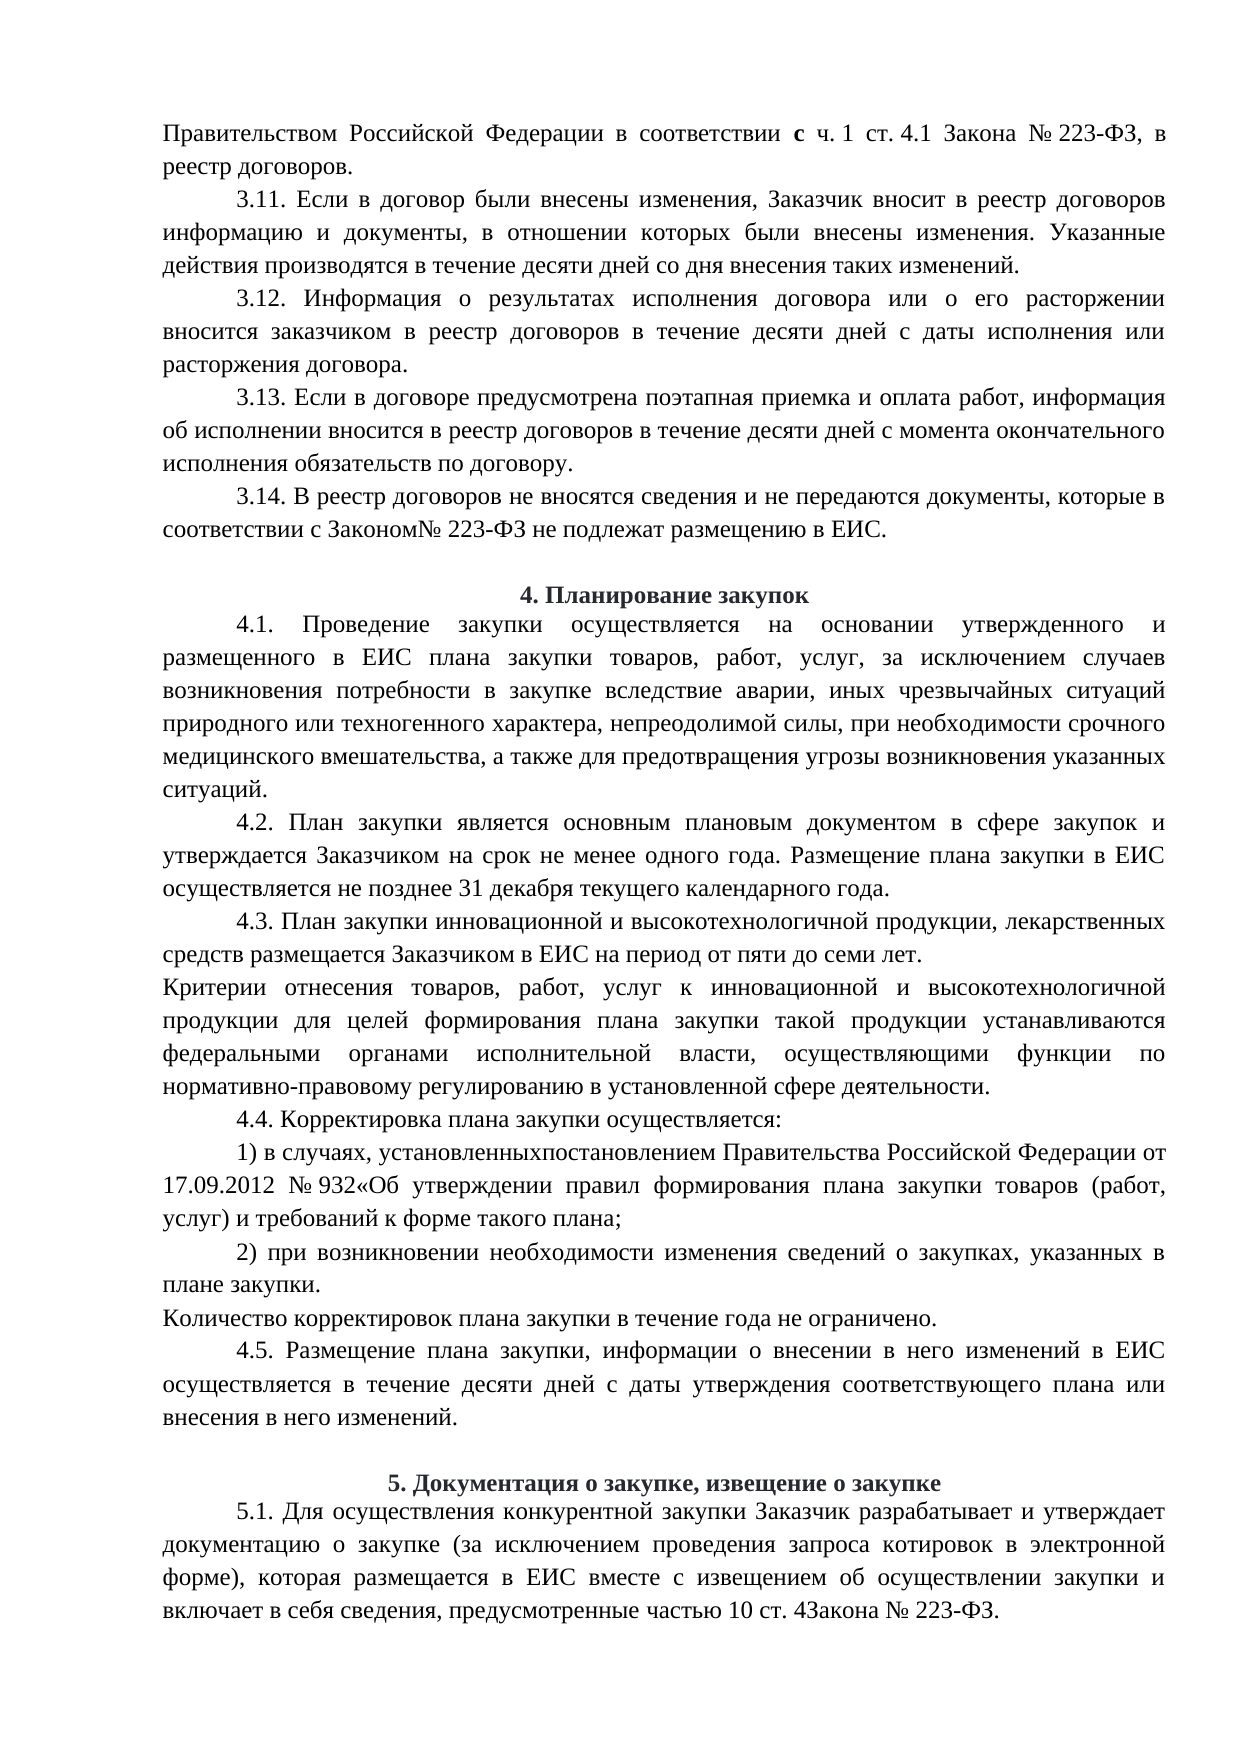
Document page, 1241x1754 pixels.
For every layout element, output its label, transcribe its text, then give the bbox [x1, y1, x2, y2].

subtitle 5. Документация о закупке, извещение о закупке [162, 1468, 1166, 1496]
text 4.1. Проведение закупки осуществляется на основании утвержденного и размещенного в ЕИС плана закупки товаров, работ, услуг, за исключением случаев возникновения потребности в закупке вследствие аварии, иных чрезвычайных ситуаций природного или техногенного характера, непреодолимой силы, при необходимости срочного медицинского вмешательства, а также для предотвращения угрозы возникновения указанных ситуаций. [162, 609, 1166, 803]
text 4.2. План закупки является основным плановым документом в сфере закупок и утверждается Заказчиком на срок не менее одного года. Размещение плана закупки в ЕИС осуществляется не позднее 31 декабря текущего календарного года. [162, 807, 1166, 902]
text 4.4. Корректировка плана закупки осуществляется: [162, 1104, 1166, 1133]
text 1) в случаях, установленныхпостановлением Правительства Российской Федерации от 17.09.2012 № 932«Об утверждении правил формирования плана закупки товаров (работ, услуг) и требований к форме такого плана; [162, 1137, 1166, 1232]
text 2) при возникновении необходимости изменения сведений о закупках, указанных в плане закупки. [162, 1237, 1166, 1298]
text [162, 118, 1166, 180]
text 4.3. План закупки инновационной и высокотехнологичной продукции, лекарственных средств размещается Заказчиком в ЕИС на период от пяти до семи лет. [162, 906, 1166, 968]
text 3.14. В реестр договоров не вносятся сведения и не передаются документы, которые в соответствии с Законом№ 223-ФЗ не подлежат размещению в ЕИС. [162, 481, 1166, 543]
text 5.1. Для осуществления конкурентной закупки Заказчик разрабатывает и утверждает документацию о закупке (за исключением проведения запроса котировок в электронной форме), которая размещается в ЕИС вместе с извещением об осуществлении закупки и включает в себя сведения, предусмотренные частью 10 ст. 4Закона № 223-ФЗ. [162, 1496, 1166, 1624]
text 3.11. Если в договор были внесены изменения, Заказчик вносит в реестр договоров информацию и документы, в отношении которых были внесены изменения. Указанные действия производятся в течение десяти дней со дня внесения таких изменений. [162, 184, 1166, 279]
text 4.5. Размещение плана закупки, информации о внесении в него изменений в ЕИС осуществляется в течение десяти дней с даты утверждения соответствующего плана или внесения в него изменений. [162, 1336, 1166, 1430]
subtitle 4. Планирование закупок [162, 580, 1166, 609]
text Количество корректировок плана закупки в течение года не ограничено. [162, 1303, 1166, 1331]
text 3.13. Если в договоре предусмотрена поэтапная приемка и оплата работ, информация об исполнении вносится в реестр договоров в течение десяти дней с момента окончательного исполнения обязательств по договору. [162, 382, 1166, 477]
text 3.12. Информация о результатах исполнения договора или о его расторжении вносится заказчиком в реестр договоров в течение десяти дней с даты исполнения или расторжения договора. [162, 283, 1166, 378]
text Критерии отнесения товаров, работ, услуг к инновационной и высокотехнологичной продукции для целей формирования плана закупки такой продукции устанавливаются федеральными органами исполнительной власти, осуществляющими функции по нормативно-правовому регулированию в установленной сфере деятельности. [162, 972, 1166, 1100]
